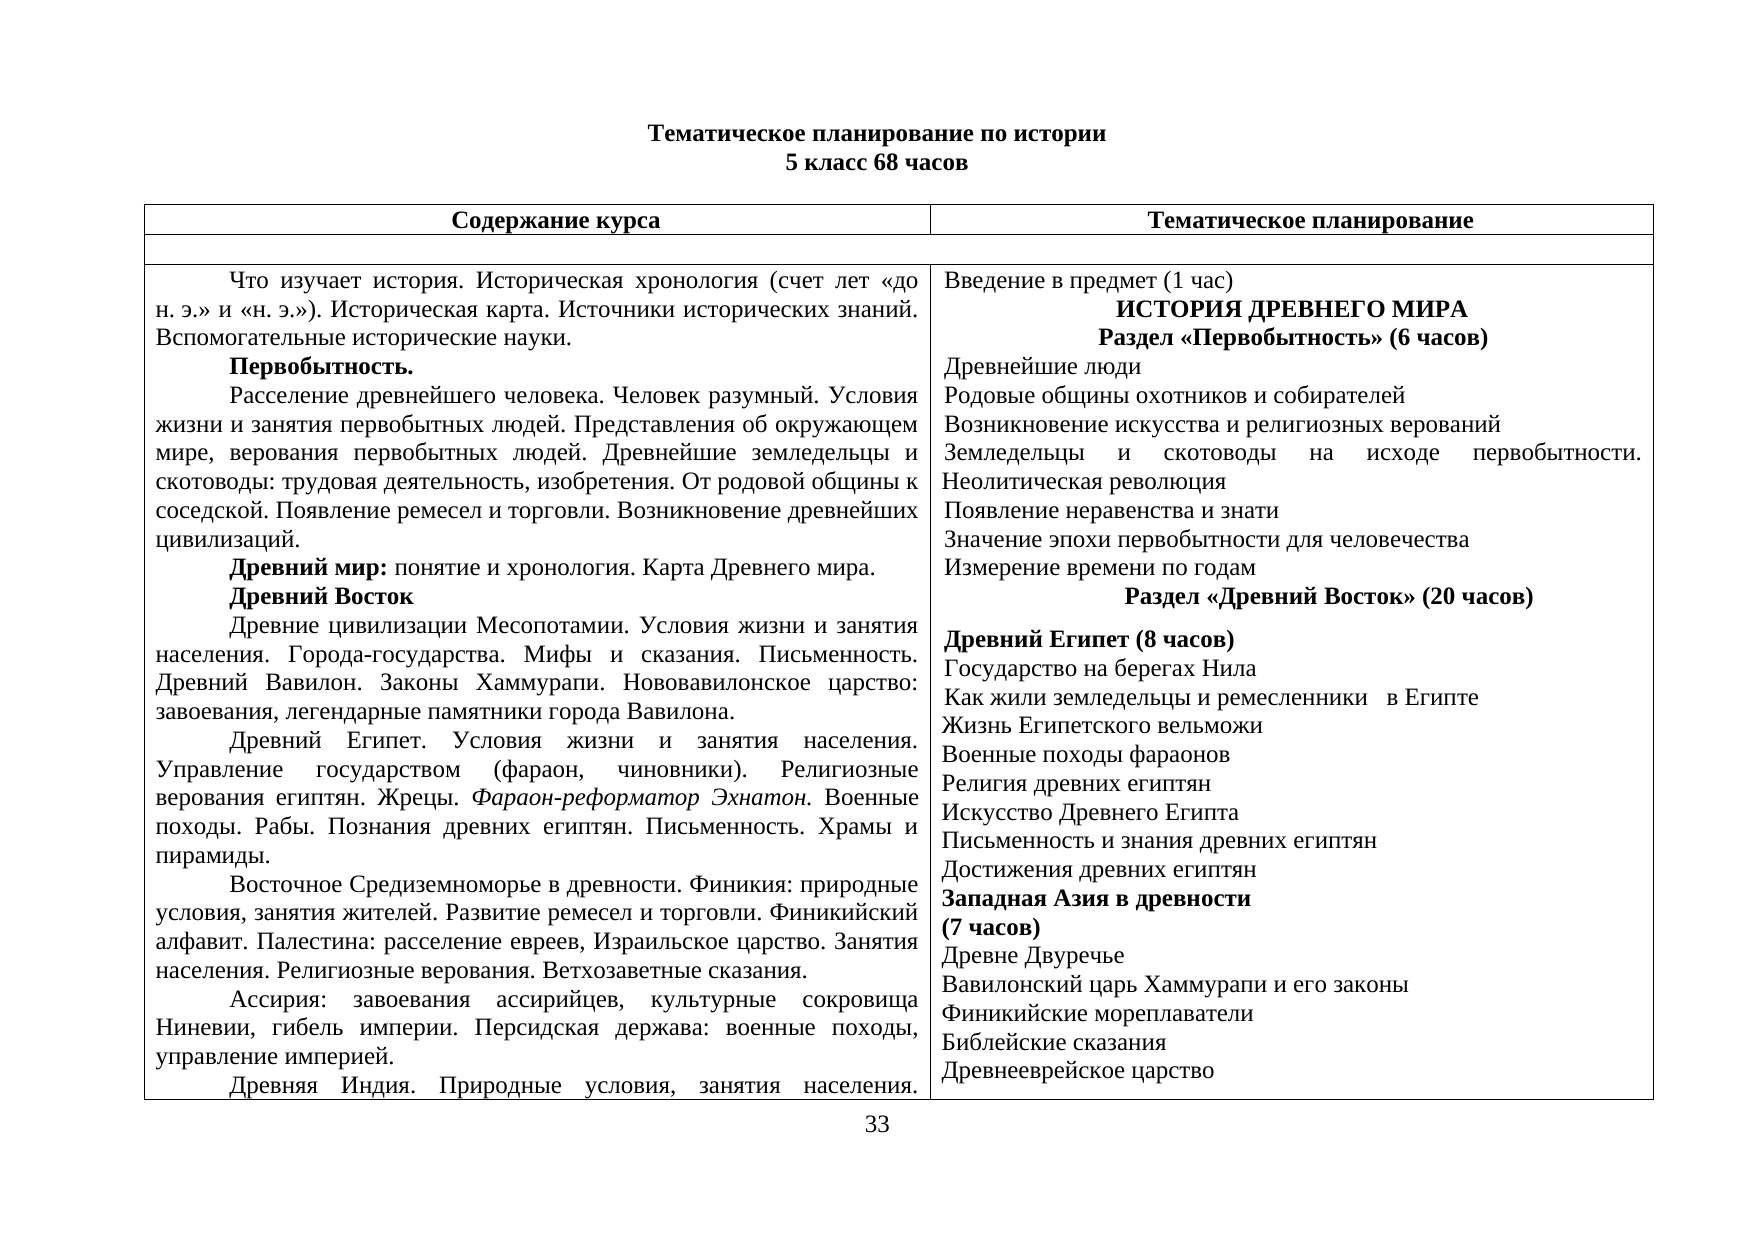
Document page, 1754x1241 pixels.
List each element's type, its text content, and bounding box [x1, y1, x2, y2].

table_cell Введение в предмет (1 час) ИСТОРИЯ ДРЕВНЕГО МИРА Раздел «Первобытность» (6 часов) Древнейшие люди Родовые общины охотников и собирателей Возникновение искусства и религиозных верований Земледельцы и скотоводы на исходе первобытности. Неолитическая революция Появление неравенства и знати Значение эпохи первобытности для человечества Измерение времени по годам Раздел «Древний Восток» (20 часов) Древний Египет (8 часов) Государство на берегах Нила Как жили земледельцы и ремесленники в Египте Жизнь Египетского вельможи Военные походы фараонов Религия древних египтян Искусство Древнего Египта Письменность и знания древних египтян Достижения древних египтян Западная Азия в древности (7 часов) Древне Двуречье Вавилонский царь Хаммурапи и его законы Финикийские мореплаватели Библейские сказания Древнееврейское царство Ассирийская держава. Персидская держава Индия и Китай в Древности (5 часов) Природа и люди Древней Индии Индийские касты Чему учил китайский мудрей Конфуций? Первый властелин единого Китая Вклад народов Древнего Востока в мировую историю и культуру «Античный мир» (39ч) Древняя Греция Греки и критяне Микены и Троя Поэма Гомера «Илиада» Поэма Гомера «Одиссея» Религия древних греков Земледельцы Аттики теряют землю и свободу Зарождение демократии в Афинах Древняя Спарта Греческие колоний на берегах Черного моря и Средиземного морей Олимпийские игры в древности Победа греков над римлянами в Марафонской битве Нашествие персидских на Элладу Возвышение Афин в 5 веке до н.э. и расцвет демократии (5 часов) В гаванях Афинского порта Пирей В городе богини Афины В афинских школах и гимнасиях В афинском театре Афинская демократия при Перикле Города Эллады подчиняются Македонии Поход Александра Македонского на Восток В Александрии Египетской Вклад древних эллинов в мировую Культуру Раздел «Древний Рим» (19ч) Древнейший Рим Завоевание Римом Италии Устройство Римской республики Рим – сильнейшая держава Средиземноморья (3 часа) Вторая война Рима с Карфагеном Установление господства Рима во всем Средиземноморье Рабство в Древнем Риме Гражданские войны в Риме (4 часа) Земельный закон братьев Гракхов Восстание Спартака Установление Империи Римская империя в первые дни нашей эры (5 часов) Соседи Римской империи В Риме при императоре Нероне Первые христиане и их учение Расцвет Римской империи во 2 веке н.э Вечный город и его жители Разгром Рима германцами и падение Западной Римской империи (2 часа) Римская империя при Константине Взятие Рима варварами Итоговое повторении (2 часа) Признаки цивилизации Греции и Рима [931, 265, 1653, 1099]
table_header Тематическое планирование [931, 205, 1653, 234]
table_cell [145, 235, 1653, 264]
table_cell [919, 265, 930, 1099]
text 5 класс 68 часов [118, 147, 1636, 176]
text Тематическое планирование по истории [118, 118, 1636, 147]
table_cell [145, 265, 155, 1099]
table_header Содержание курса [145, 205, 930, 234]
